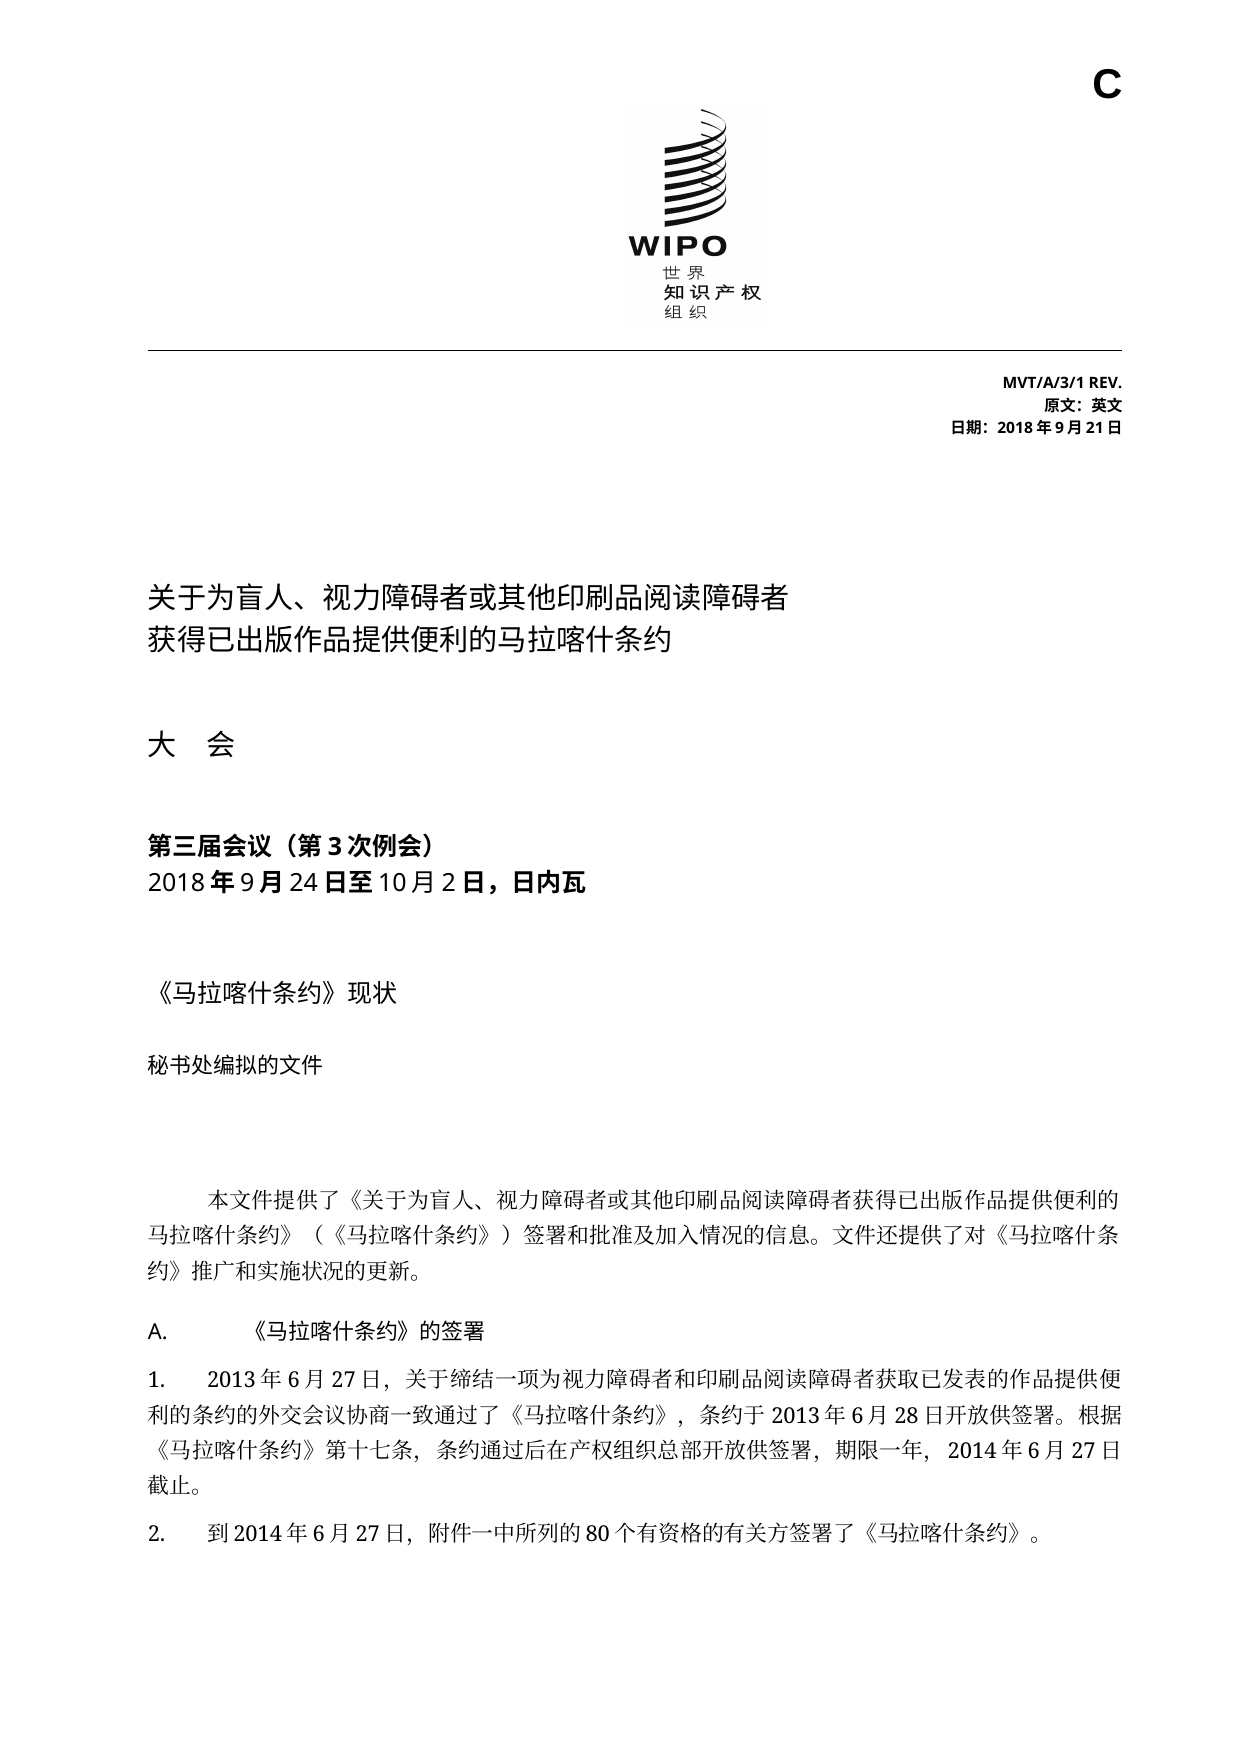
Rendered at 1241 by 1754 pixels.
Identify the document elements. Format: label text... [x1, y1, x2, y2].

text 秘书处编拟的文件 [148, 1048, 1122, 1079]
text 关于为盲人、视力障碍者或其他印刷品阅读障碍者 获得已出版作品提供便利的马拉喀什条约 [148, 574, 1122, 659]
text 原文：英文 [148, 393, 1122, 416]
text C [148, 59, 1122, 107]
text 本文件提供了《关于为盲人、视力障碍者或其他印刷品阅读障碍者获得已出版作品提供便利的马拉喀什条约》（《马拉喀什条约》）签署和批准及加入情况的信息。文件还提供了对《马拉喀什条约》推广和实施状况的更新。 [148, 1179, 1122, 1286]
text 《马拉喀什条约》现状 [148, 974, 1122, 1010]
list 《马拉喀什条约》的签署 [148, 1311, 1122, 1346]
text 1. 2013年6月27日，关于缔结一项为视力障碍者和印刷品阅读障碍者获取已发表的作品提供便利的条约的外交会议协商一致通过了《马拉喀什条约》，条约于2013年6月28日开放供签署。根据《马拉喀什条约》第十七条，条约通过后在产权组织总部开放供签署，期限一年，2014年6月27日截止。 [148, 1358, 1122, 1500]
text 大 会 [148, 722, 1122, 764]
text mvt/A/3/1 rev. [148, 351, 1122, 393]
text 第三届会议（第3次例会） 2018年9月24日至10月2日，日内瓦 [148, 826, 1122, 899]
picture [626, 107, 769, 325]
text 日期：2018年9月21日 [148, 416, 1122, 438]
text 2. 到2014年6月27日，附件一中所列的80个有资格的有关方签署了《马拉喀什条约》。 [148, 1513, 1122, 1548]
